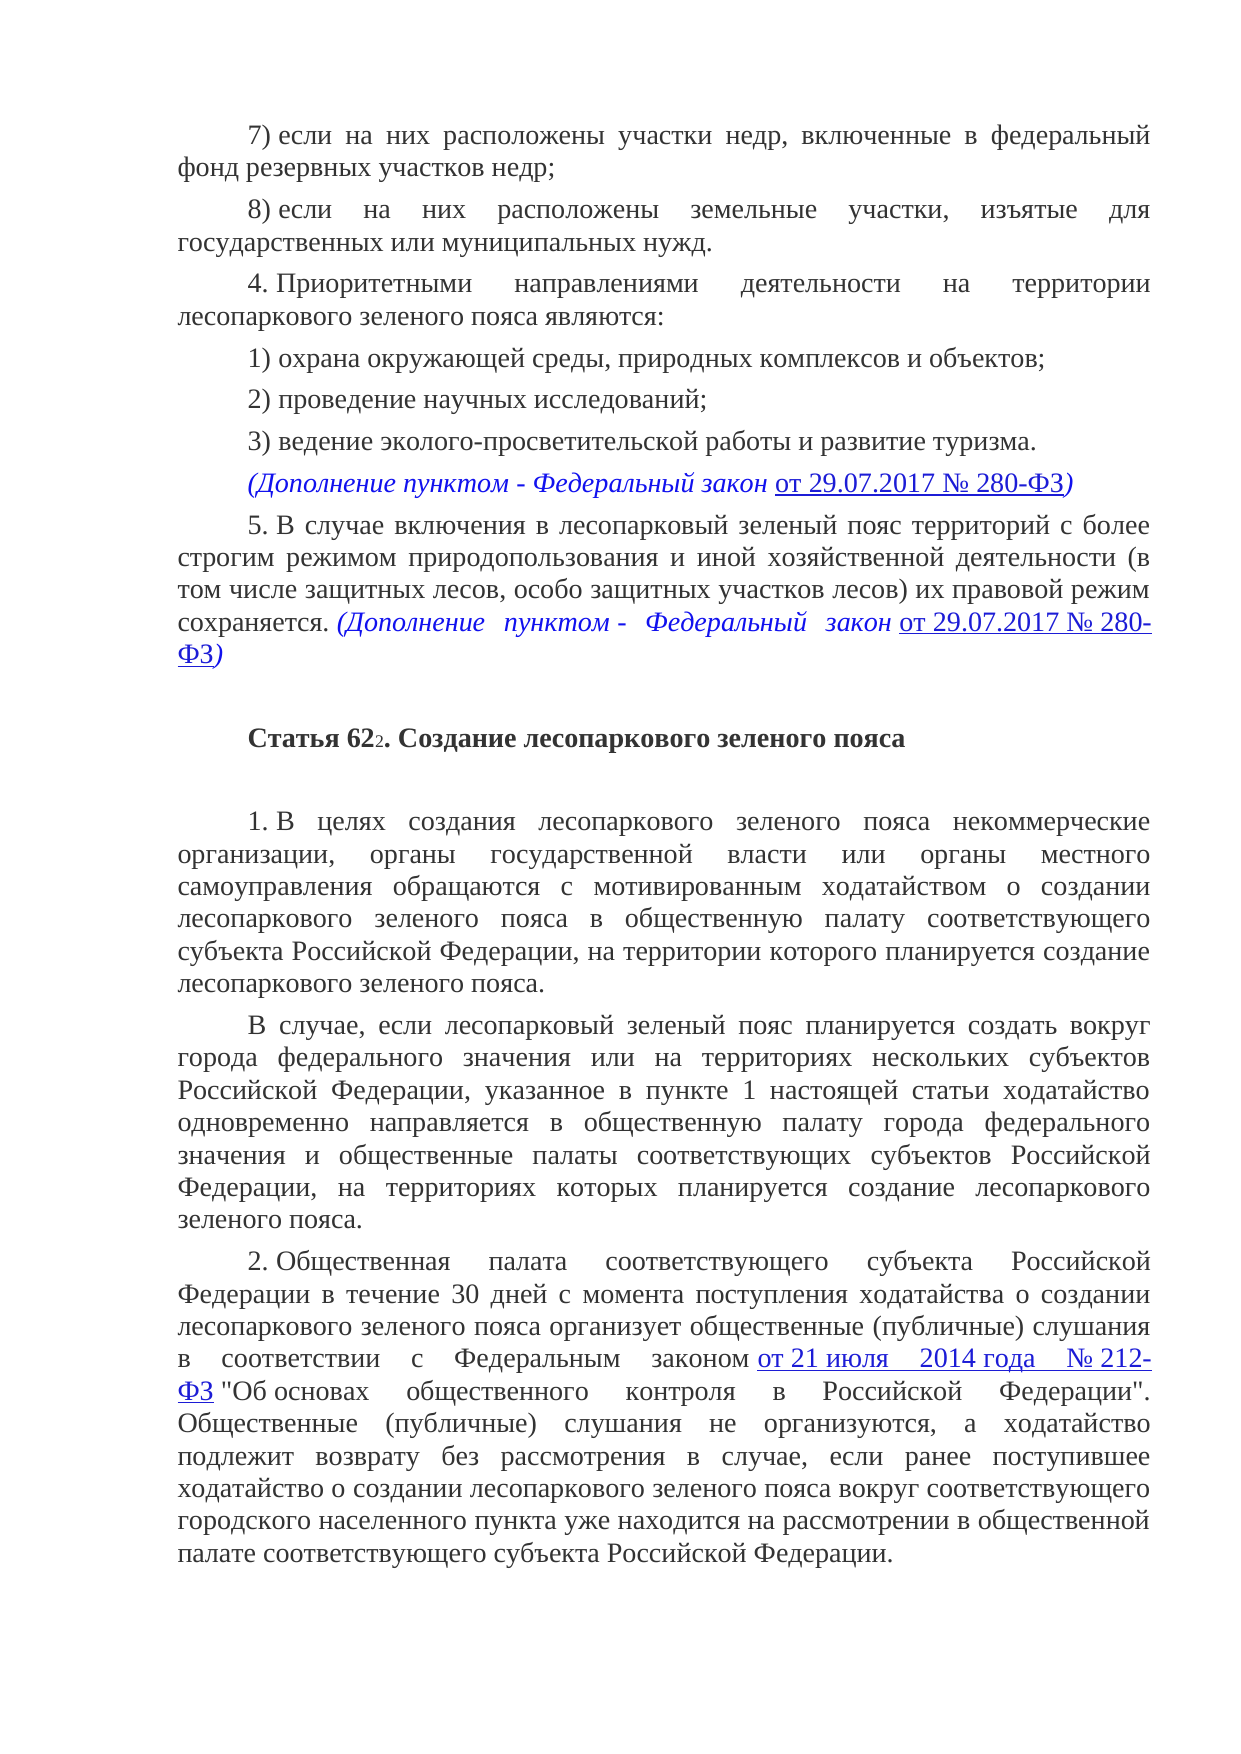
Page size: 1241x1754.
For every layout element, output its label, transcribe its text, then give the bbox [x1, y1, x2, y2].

text 1) охрана окружающей среды, природных комплексов и объектов; [177, 341, 1152, 373]
text 3) ведение эколого-просветительской работы и развитие туризма. [177, 424, 1152, 457]
text В случае, если лесопарковый зеленый пояс планируется создать вокруг города федерального значения или на территориях нескольких субъектов Российской Федерации, указанное в пункте 1 настоящей статьи ходатайство одновременно направляется в общественную палату города федерального значения и общественные палаты соответствующих субъектов Российской Федерации, на территориях которых планируется создание лесопаркового зеленого пояса. [177, 1008, 1152, 1235]
text 4. Приоритетными направлениями деятельности на территории лесопаркового зеленого пояса являются: [177, 266, 1152, 331]
text 2. Общественная палата соответствующего субъекта Российской Федерации в течение 30 дней с момента поступления ходатайства о создании лесопаркового зеленого пояса организует общественные (публичные) слушания в соответствии с Федеральным законом от 21 июля 2014 года № 212-ФЗ "Об основах общественного контроля в Российской Федерации". Общественные (публичные) слушания не организуются, а ходатайство подлежит возврату без рассмотрения в случае, если ранее поступившее ходатайство о создании лесопаркового зеленого пояса вокруг соответствующего городского населенного пункта уже находится на рассмотрении в общественной палате соответствующего субъекта Российской Федерации. [177, 1244, 1152, 1568]
text 2) проведение научных исследований; [177, 382, 1152, 415]
text 5. В случае включения в лесопарковый зеленый пояс территорий с более строгим режимом природопользования и иной хозяйственной деятельности (в том числе защитных лесов, особо защитных участков лесов) их правовой режим сохраняется. (Дополнение пунктом - Федеральный закон от 29.07.2017 № 280-ФЗ) [177, 508, 1152, 670]
text 7) если на них расположены участки недр, включенные в федеральный фонд резервных участков недр; [177, 118, 1152, 183]
text Статья 622. Создание лесопаркового зеленого пояса [247, 721, 1152, 753]
text 8) если на них расположены земельные участки, изъятые для государственных или муниципальных нужд. [177, 192, 1152, 257]
text (Дополнение пунктом - Федеральный закон от 29.07.2017 № 280-ФЗ) [177, 466, 1152, 498]
text 1. В целях создания лесопаркового зеленого пояса некоммерческие организации, органы государственной власти или органы местного самоуправления обращаются с мотивированным ходатайством о создании лесопаркового зеленого пояса в общественную палату соответствующего субъекта Российской Федерации, на территории которого планируется создание лесопаркового зеленого пояса. [177, 804, 1152, 999]
